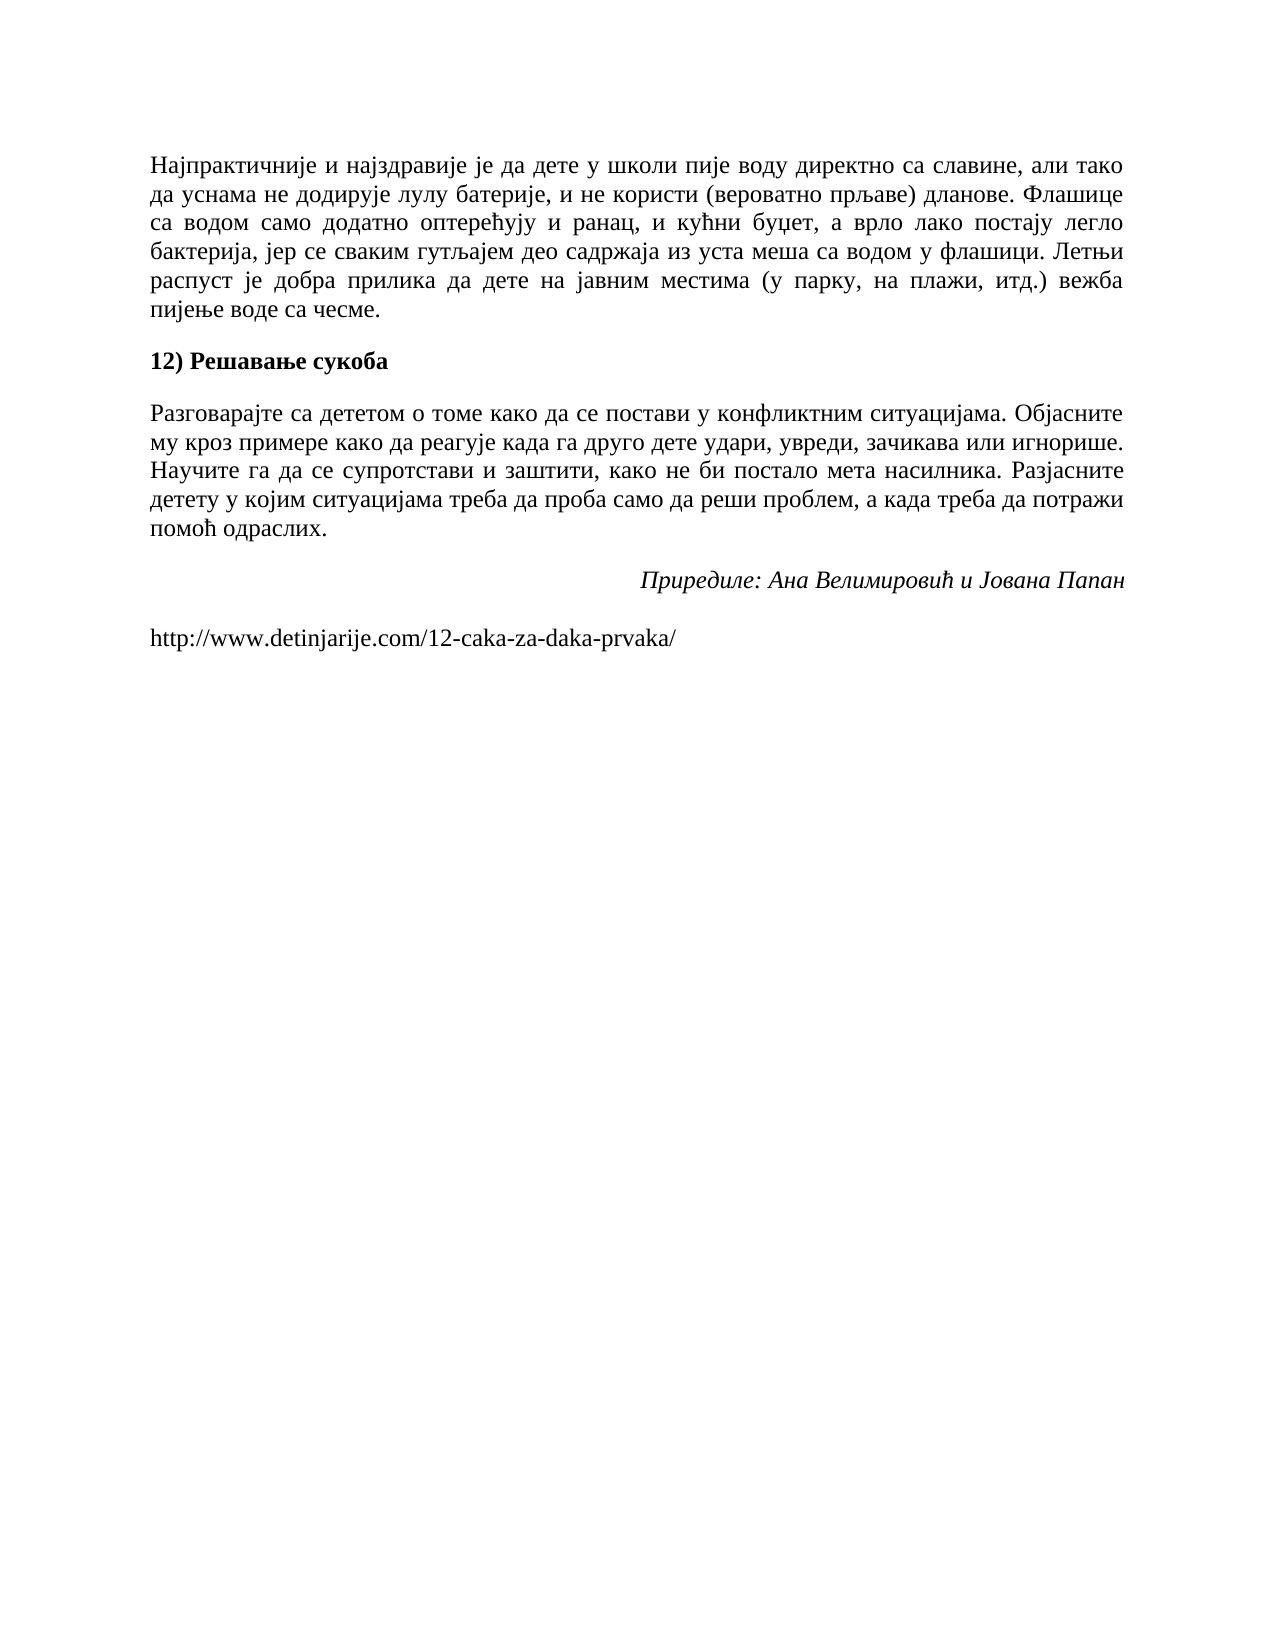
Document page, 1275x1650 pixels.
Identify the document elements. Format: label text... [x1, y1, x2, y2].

text Приредиле: Ана Велимировић и Јована Папан [150, 565, 1125, 594]
text 12) Решавање сукоба [150, 346, 1125, 375]
text Најпрактичније и најздравије је да дете у школи пије воду директно са славине, али тако да уснама не додирује лулу батерије, и не користи (вероватно прљаве) дланове. Флашице са водом само додатно оптерећују и ранац, и кућни буџет, а врло лако постају легло бактерија, јер се сваким гутљајем део садржаја из уста меша са водом у флашици. Летњи распуст је добра прилика да дете на јавним местима (у парку, на плажи, итд.) вежба пијење воде са чесме. [150, 150, 1125, 322]
text http://www.detinjarije.com/12-caka-za-daka-prvaka/ [150, 623, 1125, 652]
text Разговарајте са дететом о томе како да се постави у конфликтним ситуацијама. Објасните му кроз примере како да реагује када га друго дете удари, увреди, зачикава или игнорише. Научите га да се супротстави и заштити, како не би постало мета насилника. Разјасните детету у којим ситуацијама треба да проба само да реши проблем, а када треба да потражи помоћ одраслих. [150, 398, 1125, 542]
